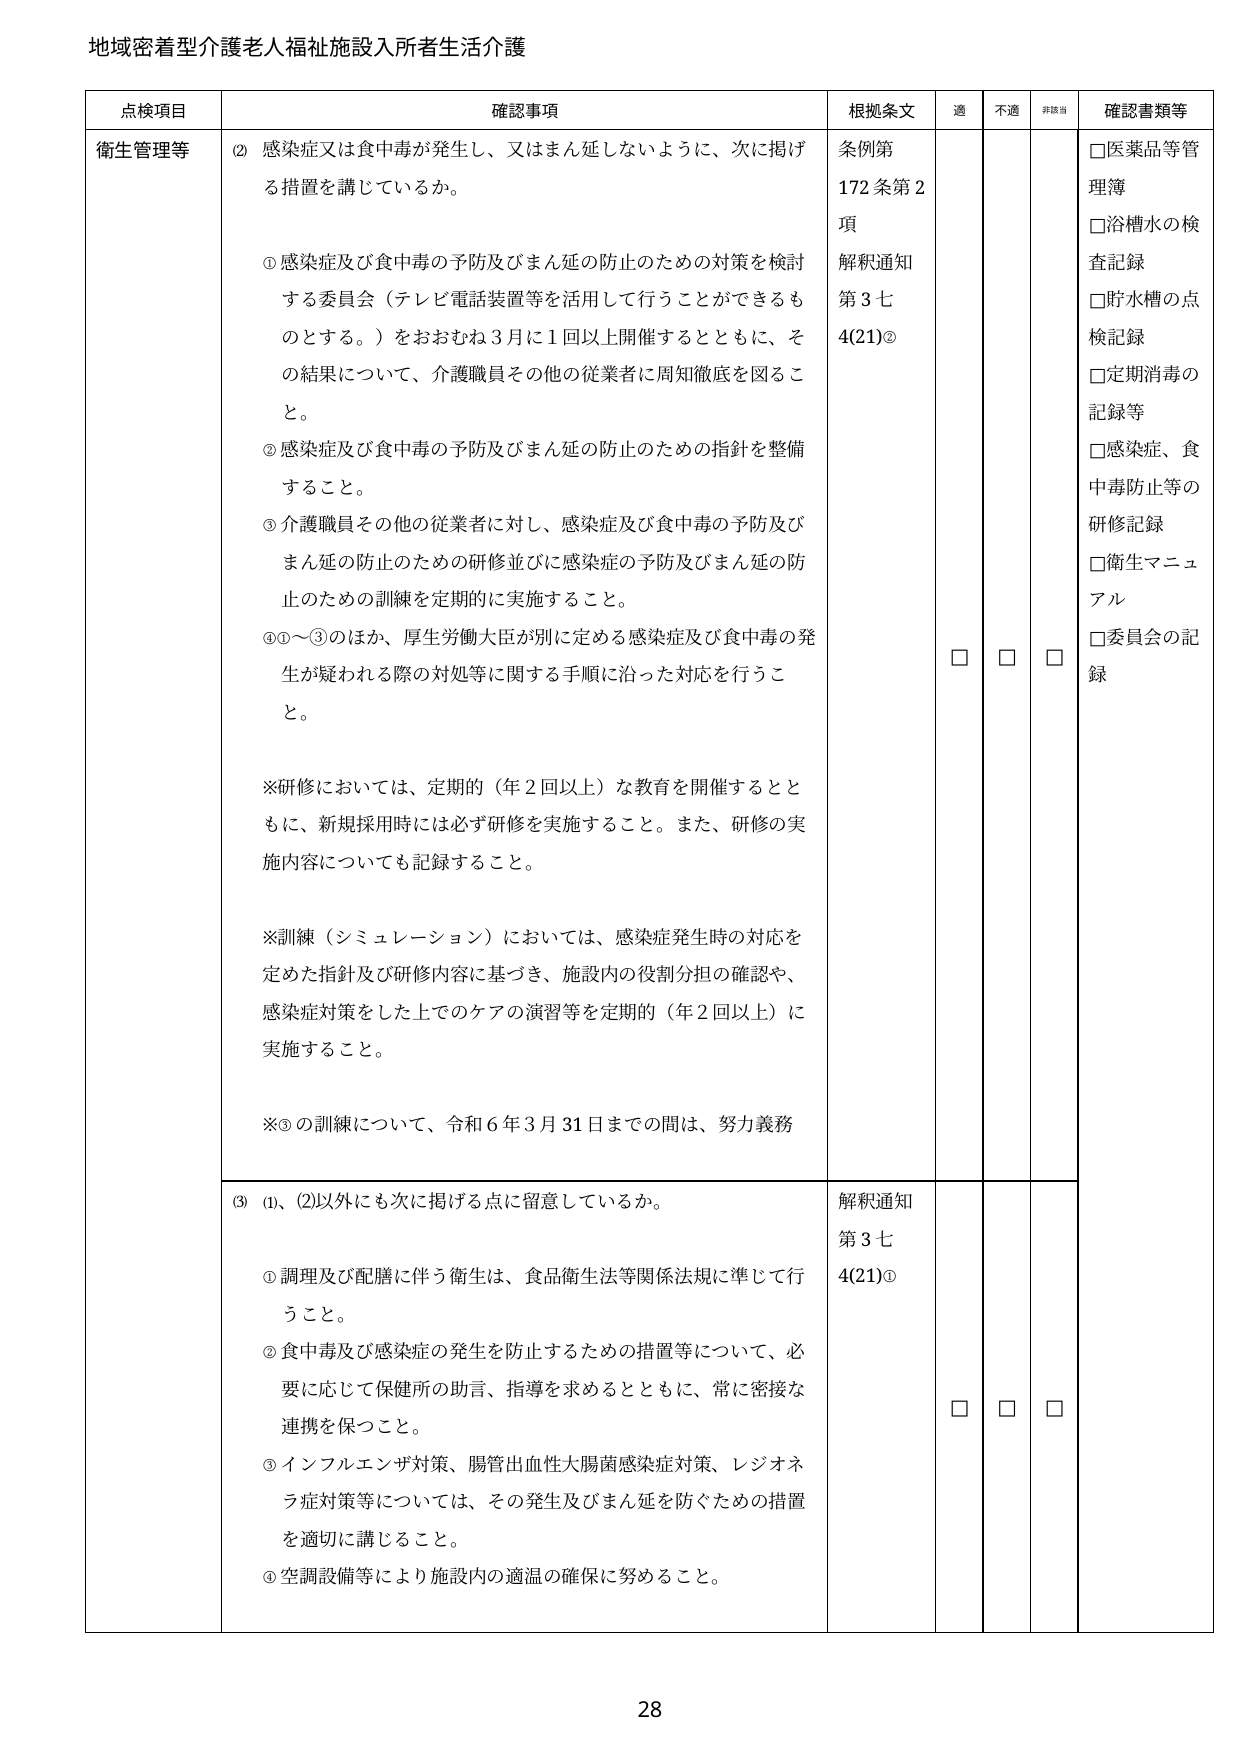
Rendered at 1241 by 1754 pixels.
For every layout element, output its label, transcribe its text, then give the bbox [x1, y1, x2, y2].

table_cell □医薬品等管理簿 □浴槽水の検査記録 □貯水槽の点検記録 □定期消毒の記録等 □感染症、食中毒防止等の研修記録 □衛生マニュアル □委員会の記録 [1079, 130, 1213, 1632]
table_cell ⑶ [222, 1182, 252, 1632]
table_cell 条例第172条第2項 解釈通知第3七4(21)② [828, 130, 935, 1180]
table_header 適 [936, 91, 982, 128]
table_header 確認書類等 [1079, 91, 1213, 128]
table_header 点検項目 [86, 91, 221, 128]
table_cell ⑵ [222, 130, 252, 1180]
table_cell □ [1031, 1182, 1077, 1632]
table_cell □ [984, 130, 1030, 1180]
table_header 不適 [984, 91, 1030, 128]
table_header 非該当 [1031, 91, 1078, 128]
table_cell 感染症又は食中毒が発生し、又はまん延しないように、次に掲げる措置を講じているか。 ①感染症及び食中毒の予防及びまん延の防止のための対策を検討する委員会（テレビ電話装置等を活用して行うことができるものとする。）をおおむね３月に１回以上開催するとともに、その結果について、介護職員その他の従業者に周知徹底を図ること。 ②感染症及び食中毒の予防及びまん延の防止のための指針を整備すること。 ③介護職員その他の従業者に対し、感染症及び食中毒の予防及びまん延の防止のための研修並びに感染症の予防及びまん延の防止のための訓練を定期的に実施すること。 ④①～③のほか、厚生労働大臣が別に定める感染症及び食中毒の発生が疑われる際の対処等に関する手順に沿った対応を行うこと。 ※研修においては、定期的（年２回以上）な教育を開催するとともに、新規採用時には必ず研修を実施すること。また、研修の実施内容についても記録すること。 ※訓練（シミュレーション）においては、感染症発生時の対応を定めた指針及び研修内容に基づき、施設内の役割分担の確認や、感染症対策をした上でのケアの演習等を定期的（年２回以上）に実施すること。 ※③の訓練について、令和６年３月31日までの間は、努力義務 [252, 130, 827, 1180]
table_cell 解釈通知第3七4(21)① [828, 1182, 935, 1632]
table_cell ⑴、⑵以外にも次に掲げる点に留意しているか。 ①調理及び配膳に伴う衛生は、食品衛生法等関係法規に準じて行うこと。 ②食中毒及び感染症の発生を防止するための措置等について、必要に応じて保健所の助言、指導を求めるとともに、常に密接な連携を保つこと。 ③インフルエンザ対策、腸管出血性大腸菌感染症対策、レジオネラ症対策等については、その発生及びまん延を防ぐための措置を適切に講じること。 ④空調設備等により施設内の適温の確保に努めること。 [252, 1182, 827, 1632]
table_cell □ [984, 1182, 1030, 1632]
table_cell □ [936, 130, 982, 1180]
table_cell □ [936, 1182, 982, 1632]
table_cell 衛生管理等 [86, 130, 221, 1632]
table_header 根拠条文 [828, 91, 935, 128]
table_header 確認事項 [222, 91, 827, 128]
table_cell □ [1031, 130, 1077, 1180]
